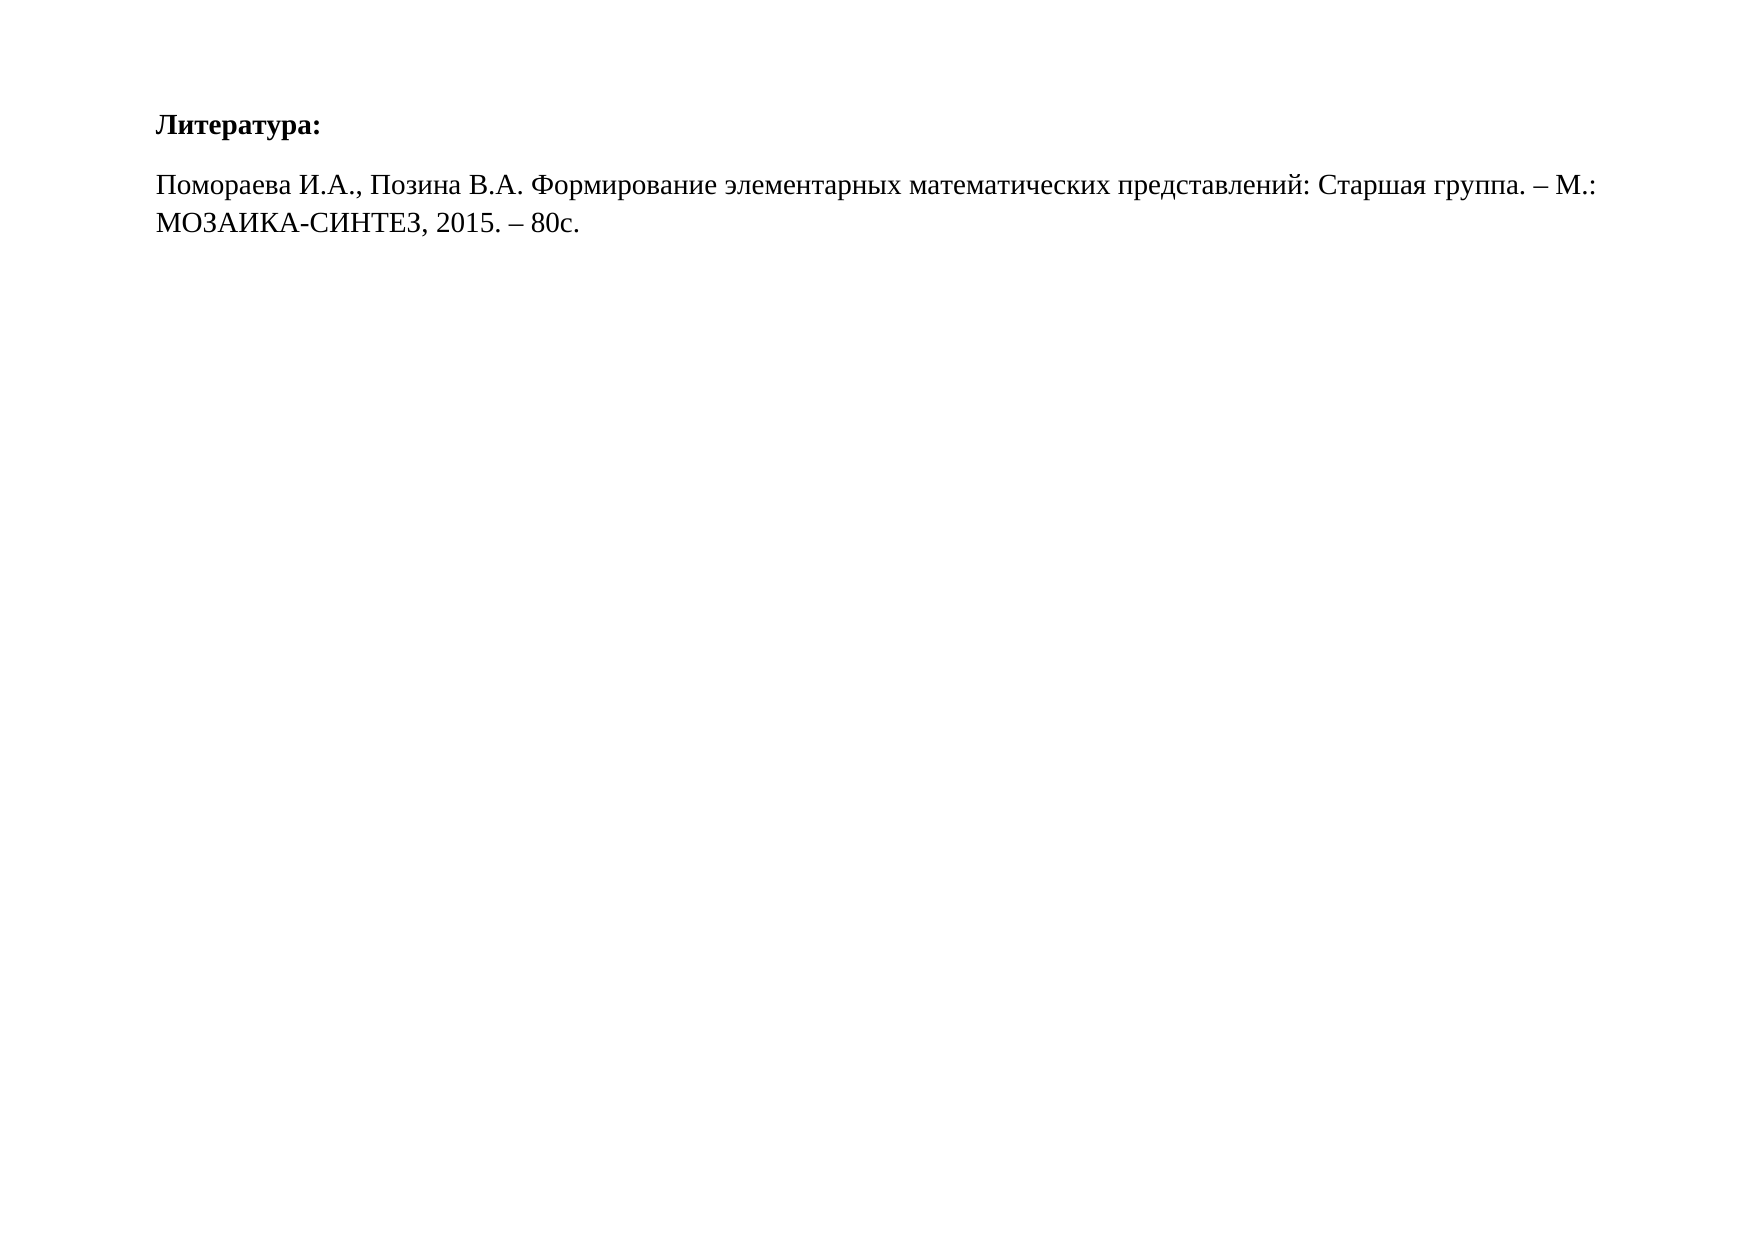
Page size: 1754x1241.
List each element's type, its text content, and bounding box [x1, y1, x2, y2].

text Литература: [156, 107, 1709, 141]
text Помораева И.А., Позина В.А. Формирование элементарных математических представлений: Старшая группа. – М.: МОЗАИКА-СИНТЕЗ, 2015. – 80с. [156, 167, 1709, 239]
